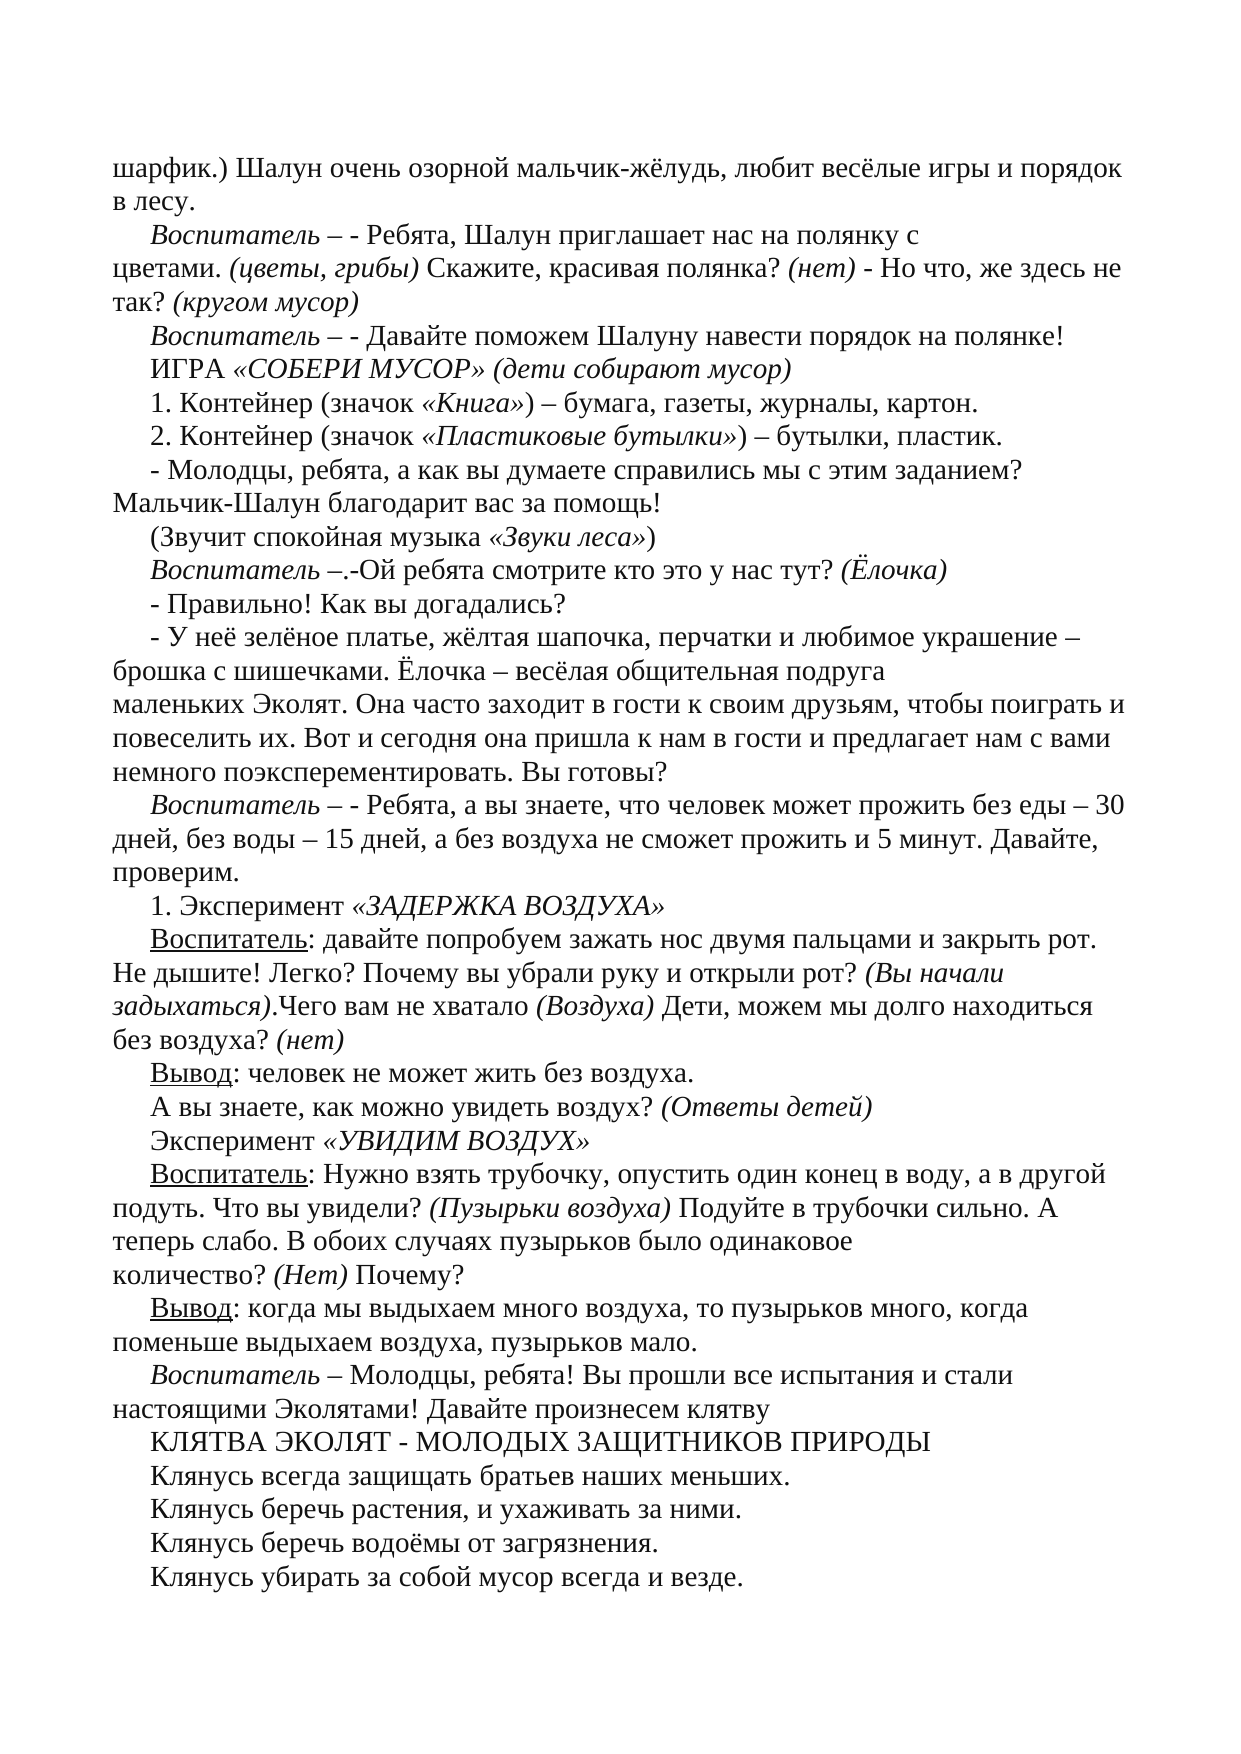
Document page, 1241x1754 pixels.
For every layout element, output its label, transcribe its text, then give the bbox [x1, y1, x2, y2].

text Клянусь беречь водоёмы от загрязнения. [112, 1525, 1128, 1559]
text Воспитатель: Нужно взять трубочку, опустить один конец в воду, а в другой подуть. Что вы увидели? (Пузырьки воздуха) Подуйте в трубочки сильно. А теперь слабо. В обоих случаях пузырьков было одинаковое количество? (Нет) Почему? [112, 1156, 1128, 1290]
text ИГРА «СОБЕРИ МУСОР» (дети собирают мусор) [112, 351, 1128, 385]
text 2. Контейнер (значок «Пластиковые бутылки») – бутылки, пластик. [112, 418, 1128, 452]
text Клянусь всегда защищать братьев наших меньших. [112, 1458, 1128, 1492]
text КЛЯТВА ЭКОЛЯТ - МОЛОДЫХ ЗАЩИТНИКОВ ПРИРОДЫ [112, 1424, 1128, 1458]
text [112, 150, 1128, 217]
text А вы знаете, как можно увидеть воздух? (Ответы детей) [112, 1089, 1128, 1123]
text 1. Контейнер (значок «Книга») – бумага, газеты, журналы, картон. [112, 385, 1128, 418]
text Вывод: человек не может жить без воздуха. [112, 1056, 1128, 1089]
text - У неё зелёное платье, жёлтая шапочка, перчатки и любимое украшение – брошка с шишечками. Ёлочка – весёлая общительная подруга маленьких Эколят. Она часто заходит в гости к своим друзьям, чтобы поиграть и повеселить их. Вот и сегодня она пришла к нам в гости и предлагает нам с вами немного поэксперементировать. Вы готовы? [112, 619, 1128, 787]
text 1. Эксперимент «ЗАДЕРЖКА ВОЗДУХА» [112, 888, 1128, 921]
text Воспитатель – Молодцы, ребята! Вы прошли все испытания и стали настоящими Эколятами! Давайте произнесем клятву [112, 1357, 1128, 1424]
text (Звучит спокойная музыка «Звуки леса») [112, 519, 1128, 552]
text Воспитатель – - Давайте поможем Шалуну навести порядок на полянке! [112, 318, 1128, 351]
text - Правильно! Как вы догадались? [112, 586, 1128, 619]
text Клянусь беречь растения, и ухаживать за ними. [112, 1492, 1128, 1525]
text Воспитатель –.-Ой ребята смотрите кто это у нас тут? (Ёлочка) [112, 552, 1128, 586]
text Воспитатель – - Ребята, Шалун приглашает нас на полянку с цветами. (цветы, грибы) Скажите, красивая полянка? (нет) - Но что, же здесь не так? (кругом мусор) [112, 217, 1128, 318]
text Воспитатель – - Ребята, а вы знаете, что человек может прожить без еды – 30 дней, без воды – 15 дней, а без воздуха не сможет прожить и 5 минут. Давайте, проверим. [112, 787, 1128, 888]
text Вывод: когда мы выдыхаем много воздуха, то пузырьков много, когда поменьше выдыхаем воздуха, пузырьков мало. [112, 1290, 1128, 1357]
text - Молодцы, ребята, а как вы думаете справились мы с этим заданием? Мальчик-Шалун благодарит вас за помощь! [112, 452, 1128, 519]
text Воспитатель: давайте попробуем зажать нос двумя пальцами и закрыть рот. Не дышите! Легко? Почему вы убрали руку и открыли рот? (Вы начали задыхаться).Чего вам не хватало (Воздуха) Дети, можем мы долго находиться без воздуха? (нет) [112, 921, 1128, 1056]
text Клянусь убирать за собой мусор всегда и везде. [112, 1559, 1128, 1592]
text Эксперимент «УВИДИМ ВОЗДУХ» [112, 1123, 1128, 1156]
